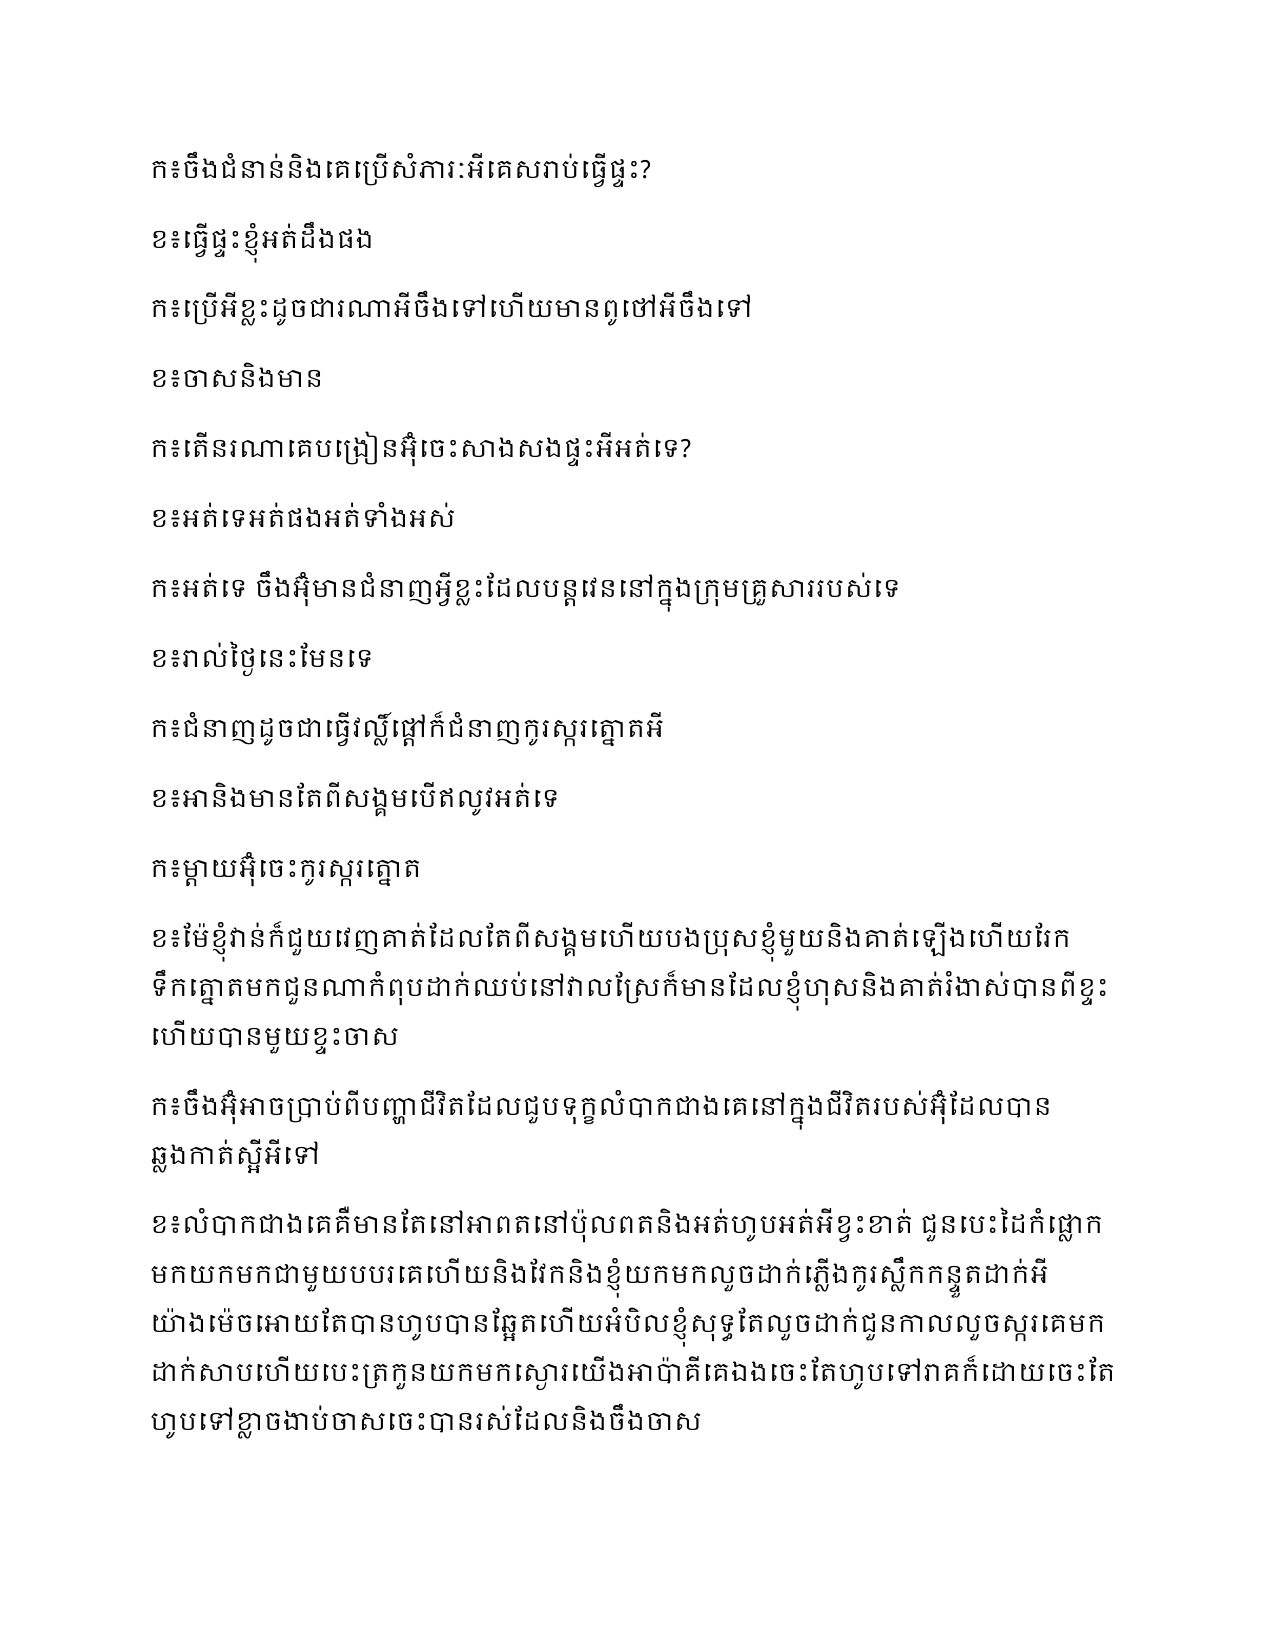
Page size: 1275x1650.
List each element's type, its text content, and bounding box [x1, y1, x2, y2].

text ក៖អត់ទេ ចឹងអ៊ុំមានជំនាញអ្វីខ្លះដែលបន្តវេននៅក្នុងក្រុមគ្រួសាររបស់ទេ [150, 569, 1125, 612]
text ក៖ប្រើអីខ្លះដូចជារណាអីចឹងទៅហើយមានពូថៅអីចឹងទៅ [150, 290, 1125, 332]
text ខ៖ធើ្វផ្ទះខ្ញុំអត់ដឹងផង [150, 220, 1125, 263]
text ក៖ជំនាញដូចជាធើ្វវល្លិ៍ផ្ដៅក៏ជំនាញកូរស្ករត្នោតអី [150, 709, 1125, 752]
text ខ៖អានិងមានតែពីសង្គមបើឥលូវអត់ទេ [150, 779, 1125, 822]
text ខ៖អត់ទេអត់ផងអត់ទាំងអស់ [150, 499, 1125, 542]
text ខ៖ចាសនិងមាន [150, 360, 1125, 402]
text ខ៖លំបាកជាងគេគឺមានតែនៅអាពតនៅប៉ុលពតនិងអត់ហូបអត់អីខ្វះខាត់ ជួនបេះដៃកំផ្លោកមកយកមកជាមួយបបរគេហើយនិងវែកនិងខ្ញុំយកមកលួចដាក់ភើ្លងកូរស្លឹកកន្ទួតដាក់អីយ៉ាងម៉េចអោយតែបានហូបបានឆ្អែតហើយអំបិលខ្ញុំសុទ្ធតែលួចដាក់ជួនកាលលួចស្ករគេមកដាក់សាបហើយបេះត្រកួនយកមកស្ងោរយើងអាប៉ាគីគេឯងចេះតែហូបទៅរាគក៏ដោយចេះតែហូបទៅខ្លាចងាប់ចាសចេះបានរស់ដែលនិងចឹងចាស [150, 1206, 1125, 1445]
text ក៖តើនរណាគេបង្រៀនអ៊ុំចេះសាងសងផ្ទះអីអត់ទេ? [150, 429, 1125, 472]
text ក៖ចឹងជំនាន់និងគេប្រើសំភារៈអីគេសរាប់ធើ្វផ្ទះ? [150, 150, 1125, 193]
text ខ៖រាល់ថ្ងៃនេះមែនទេ [150, 639, 1125, 682]
text ខ៖ម៉ែខ្ញុំវាន់ក៏ជួយវេញគាត់ដែលតែពីសង្គមហើយបងប្រុសខ្ញុំមួយនិងគាត់ឡើងហើយរែកទឹកត្នោតមកជួនណាកំពុបដាក់ឈប់នៅវាលស្រែក៏មានដែលខ្ញុំហុសនិងគាត់រំងាស់បានពីខ្ទះហើយបានមួយខ្ទះចាស [150, 919, 1125, 1060]
text ក៖ចឹងអ៊ុំអាចប្រាប់ពីបញ្ហាជីវិតដែលជួបទុក្ខលំបាកជាងគេនៅក្នុងជីវិតរបស់អ៊ុំដែលបានឆ្លងកាត់ស្អីអីទៅ [150, 1087, 1125, 1179]
text ក៖ម្ដាយអ៊ុំចេះកូរស្ករត្នោត [150, 849, 1125, 892]
